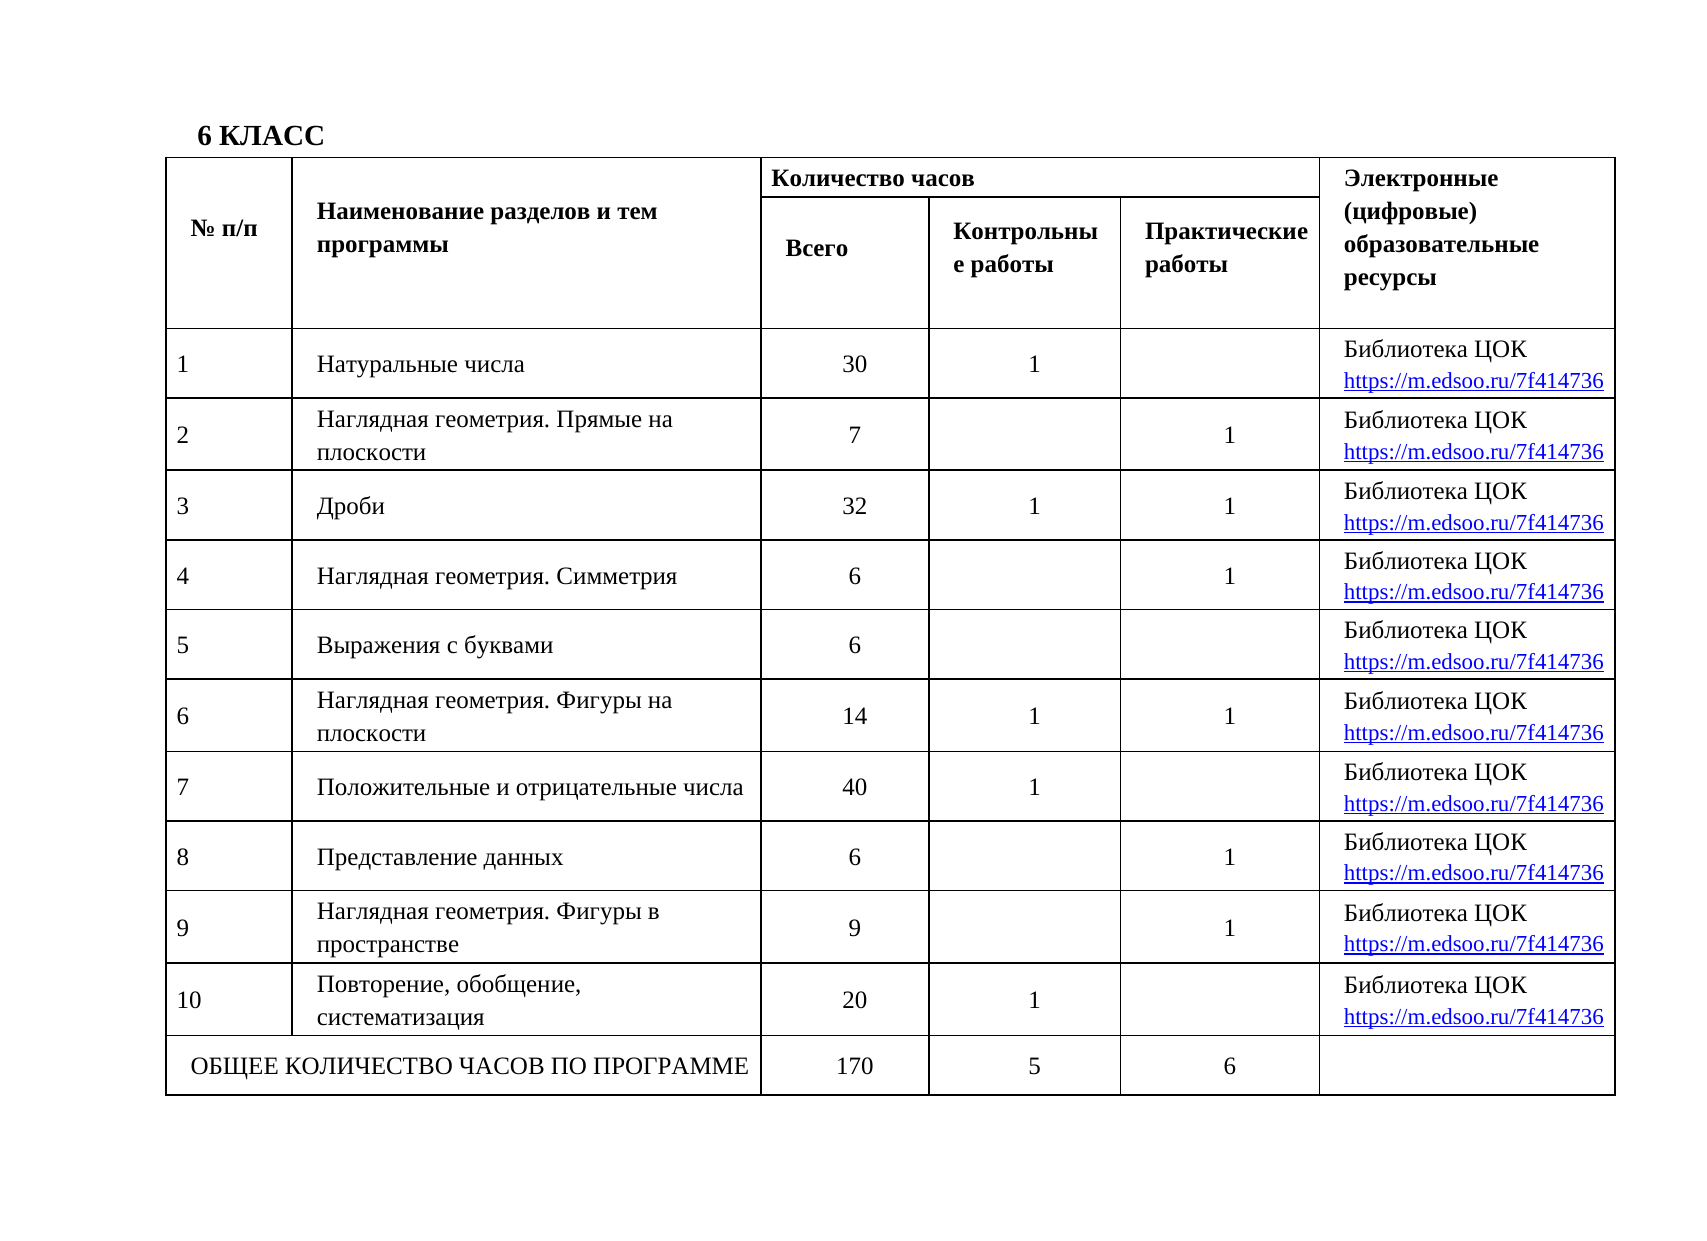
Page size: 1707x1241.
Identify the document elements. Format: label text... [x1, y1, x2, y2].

table_cell 3 [167, 471, 291, 539]
table_cell [1121, 752, 1319, 820]
text 6 КЛАСС [190, 118, 1618, 152]
table_cell [1320, 1036, 1614, 1094]
table_cell 5 [167, 610, 291, 678]
table_cell 1 [930, 964, 1120, 1034]
table_cell 5 [930, 1036, 1120, 1094]
table_cell Практические работы [1121, 198, 1319, 327]
table_cell 7 [762, 399, 928, 469]
table_cell 1 [1121, 891, 1319, 962]
table_cell ОБЩЕЕ КОЛИЧЕСТВО ЧАСОВ ПО ПРОГРАММЕ [167, 1036, 760, 1094]
table_cell Библиотека ЦОК https://m.edsoo.ru/7f414736 [1320, 541, 1614, 608]
table_cell Положительные и отрицательные числа [293, 752, 760, 820]
table_cell Библиотека ЦОК https://m.edsoo.ru/7f414736 [1320, 822, 1614, 890]
table_cell 1 [1121, 680, 1319, 751]
table_cell [930, 891, 1120, 962]
table_header № п/п [167, 158, 291, 327]
table_cell Всего [762, 198, 928, 327]
table_cell 9 [762, 891, 928, 962]
table_cell 9 [167, 891, 291, 962]
table_cell 6 [762, 541, 928, 608]
table_cell 1 [1121, 822, 1319, 890]
table_cell 1 [930, 471, 1120, 539]
table_cell Контрольные работы [930, 198, 1120, 327]
table_cell [930, 399, 1120, 469]
table_cell Наглядная геометрия. Фигуры на плоскости [293, 680, 760, 751]
table_cell 2 [167, 399, 291, 469]
table_cell [930, 822, 1120, 890]
table_cell 1 [1121, 471, 1319, 539]
table_header Наименование разделов и тем программы [293, 158, 760, 327]
table_cell Дроби [293, 471, 760, 539]
table_cell 20 [762, 964, 928, 1034]
table_cell 14 [762, 680, 928, 751]
table_cell Повторение, обобщение, систематизация [293, 964, 760, 1034]
table_cell Библиотека ЦОК https://m.edsoo.ru/7f414736 [1320, 891, 1614, 962]
table_cell 1 [930, 680, 1120, 751]
table_cell Наглядная геометрия. Симметрия [293, 541, 760, 608]
table_cell 6 [167, 680, 291, 751]
table_cell [1121, 964, 1319, 1034]
table_cell Выражения с буквами [293, 610, 760, 678]
table_cell 6 [762, 610, 928, 678]
table_cell Библиотека ЦОК https://m.edsoo.ru/7f414736 [1320, 399, 1614, 469]
table_cell 1 [167, 329, 291, 397]
table_cell 6 [762, 822, 928, 890]
table_cell Библиотека ЦОК https://m.edsoo.ru/7f414736 [1320, 471, 1614, 539]
table_cell [1121, 610, 1319, 678]
table_cell 1 [1121, 541, 1319, 608]
table_cell 1 [930, 752, 1120, 820]
table_cell 6 [1121, 1036, 1319, 1094]
table_header Электронные (цифровые) образовательные ресурсы [1320, 158, 1614, 327]
table_cell 8 [167, 822, 291, 890]
table_cell Наглядная геометрия. Фигуры в пространстве [293, 891, 760, 962]
table_cell Наглядная геометрия. Прямые на плоскости [293, 399, 760, 469]
table_cell 170 [762, 1036, 928, 1094]
table_cell [930, 610, 1120, 678]
table_cell Библиотека ЦОК https://m.edsoo.ru/7f414736 [1320, 610, 1614, 678]
table_cell 7 [167, 752, 291, 820]
table_cell [930, 541, 1120, 608]
table_cell 1 [930, 329, 1120, 397]
table_cell Натуральные числа [293, 329, 760, 397]
table_cell 1 [1121, 399, 1319, 469]
table_cell [1121, 329, 1319, 397]
table_cell Библиотека ЦОК https://m.edsoo.ru/7f414736 [1320, 329, 1614, 397]
table_cell 4 [167, 541, 291, 608]
table_cell Библиотека ЦОК https://m.edsoo.ru/7f414736 [1320, 752, 1614, 820]
table_cell 40 [762, 752, 928, 820]
table_header Количество часов [762, 158, 1319, 196]
table_cell Библиотека ЦОК https://m.edsoo.ru/7f414736 [1320, 964, 1614, 1034]
table_cell 32 [762, 471, 928, 539]
table_cell 30 [762, 329, 928, 397]
table_cell 10 [167, 964, 291, 1034]
table_cell Представление данных [293, 822, 760, 890]
table_cell Библиотека ЦОК https://m.edsoo.ru/7f414736 [1320, 680, 1614, 751]
